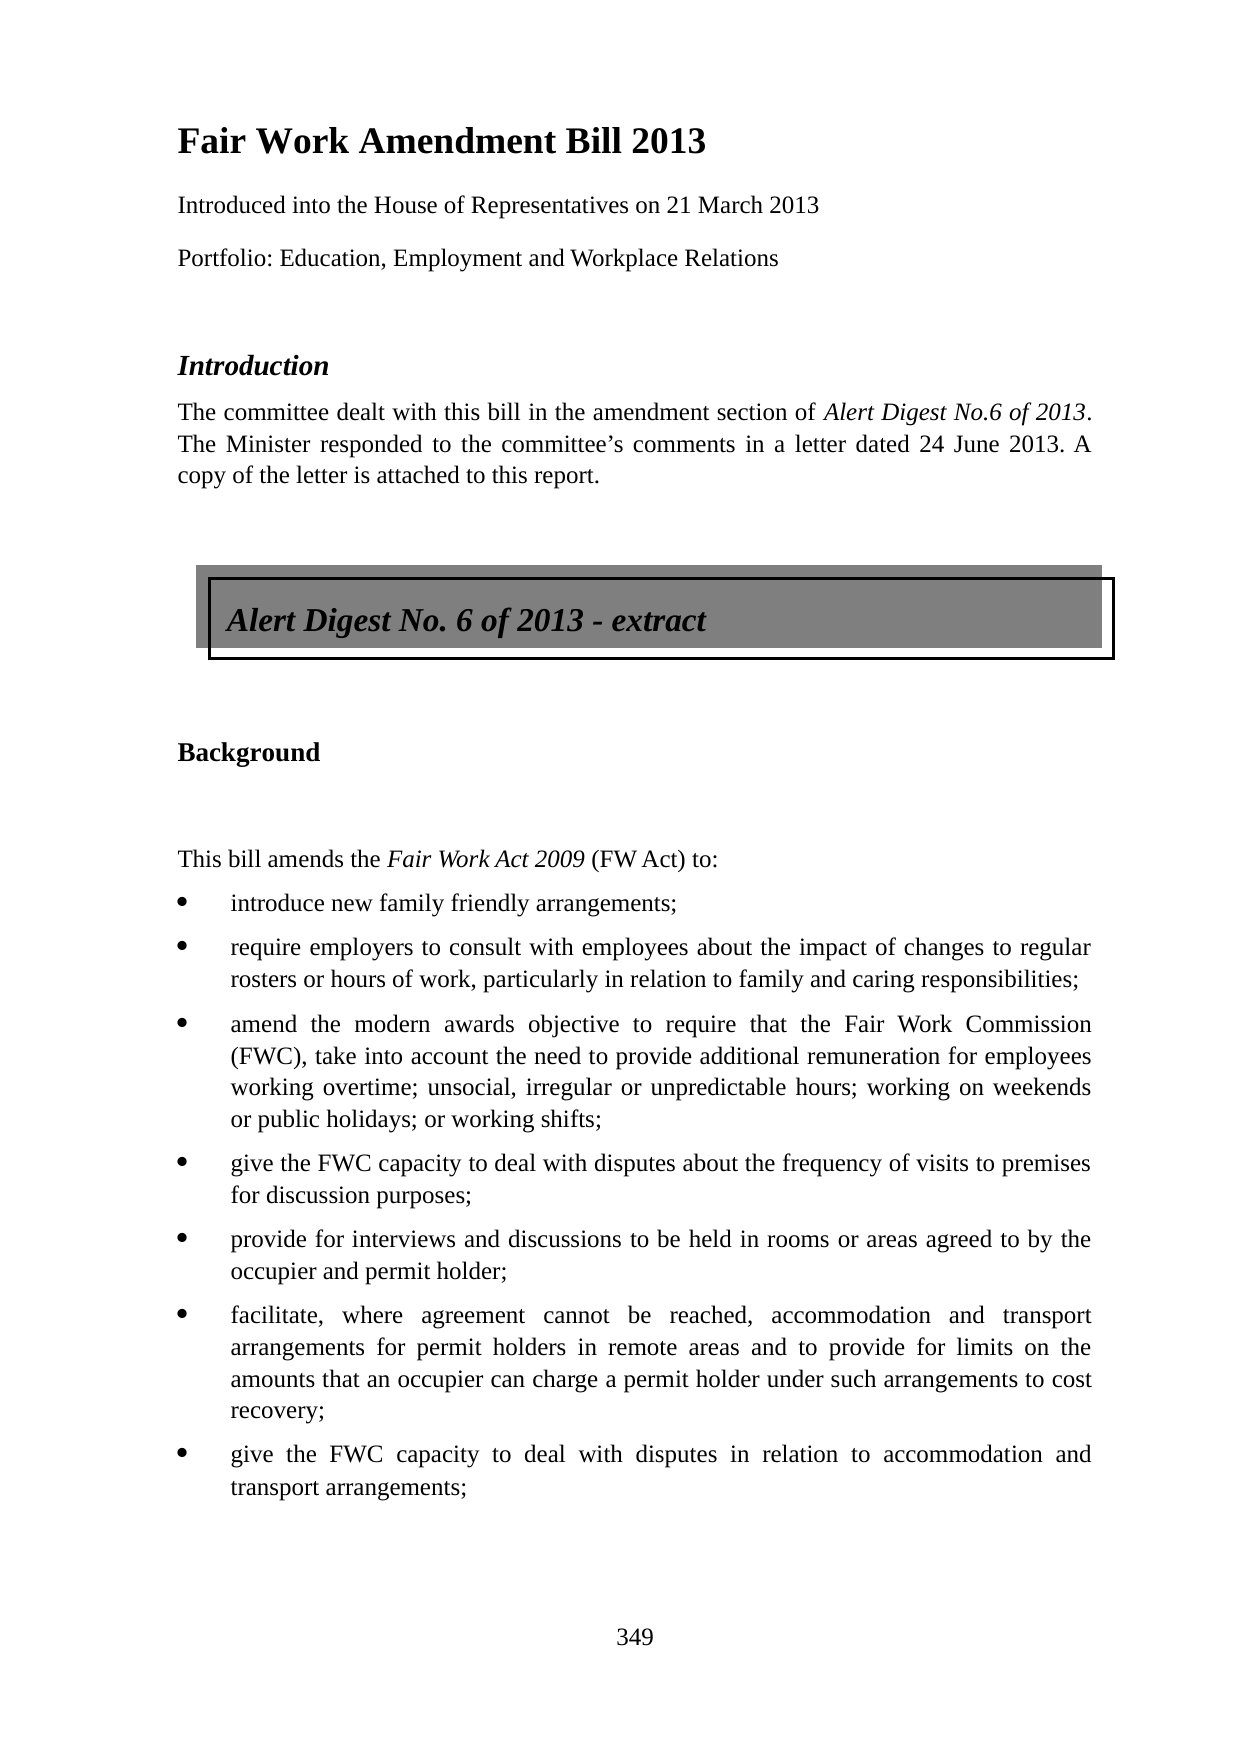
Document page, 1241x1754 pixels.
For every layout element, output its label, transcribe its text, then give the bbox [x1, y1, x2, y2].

list facilitate, where agreement cannot be reached, accommodation and transport arrangements for permit holders in remote areas and to provide for limits on the amounts that an occupier can charge a permit holder under such arrangements to cost recovery; [177, 1300, 1092, 1424]
text Portfolio: Education, Employment and Workplace Relations [177, 243, 1092, 272]
text Introduction [177, 348, 1092, 381]
list provide for interviews and discussions to be held in rooms or areas agreed to by the occupier and permit holder; [177, 1224, 1092, 1285]
text Introduced into the House of Representatives on 21 March 2013 [177, 191, 1092, 219]
text Background [177, 736, 1092, 767]
list give the FWC capacity to deal with disputes about the frequency of visits to premises for discussion purposes; [177, 1148, 1092, 1209]
text Fair Work Amendment Bill 2013 [177, 118, 1092, 161]
text The committee dealt with this bill in the amendment section of Alert Digest No.6 of 2013. The Minister responded to the committee’s comments in a letter dated 24 June 2013. A copy of the letter is attached to this report. [177, 397, 1092, 489]
list amend the modern awards objective to require that the Fair Work Commission (FWC), take into account the need to provide additional remuneration for employees working overtime; unsocial, irregular or unpredictable hours; working on weekends or public holidays; or working shifts; [177, 1009, 1092, 1133]
list introduce new family friendly arrangements; [177, 888, 1092, 917]
list give the FWC capacity to deal with disputes in relation to accommodation and transport arrangements; [177, 1439, 1092, 1500]
list require employers to consult with employees about the impact of changes to regular rosters or hours of work, particularly in relation to family and caring responsibilities; [177, 932, 1092, 993]
text This bill amends the Fair Work Act 2009 (FW Act) to: [177, 844, 1092, 872]
